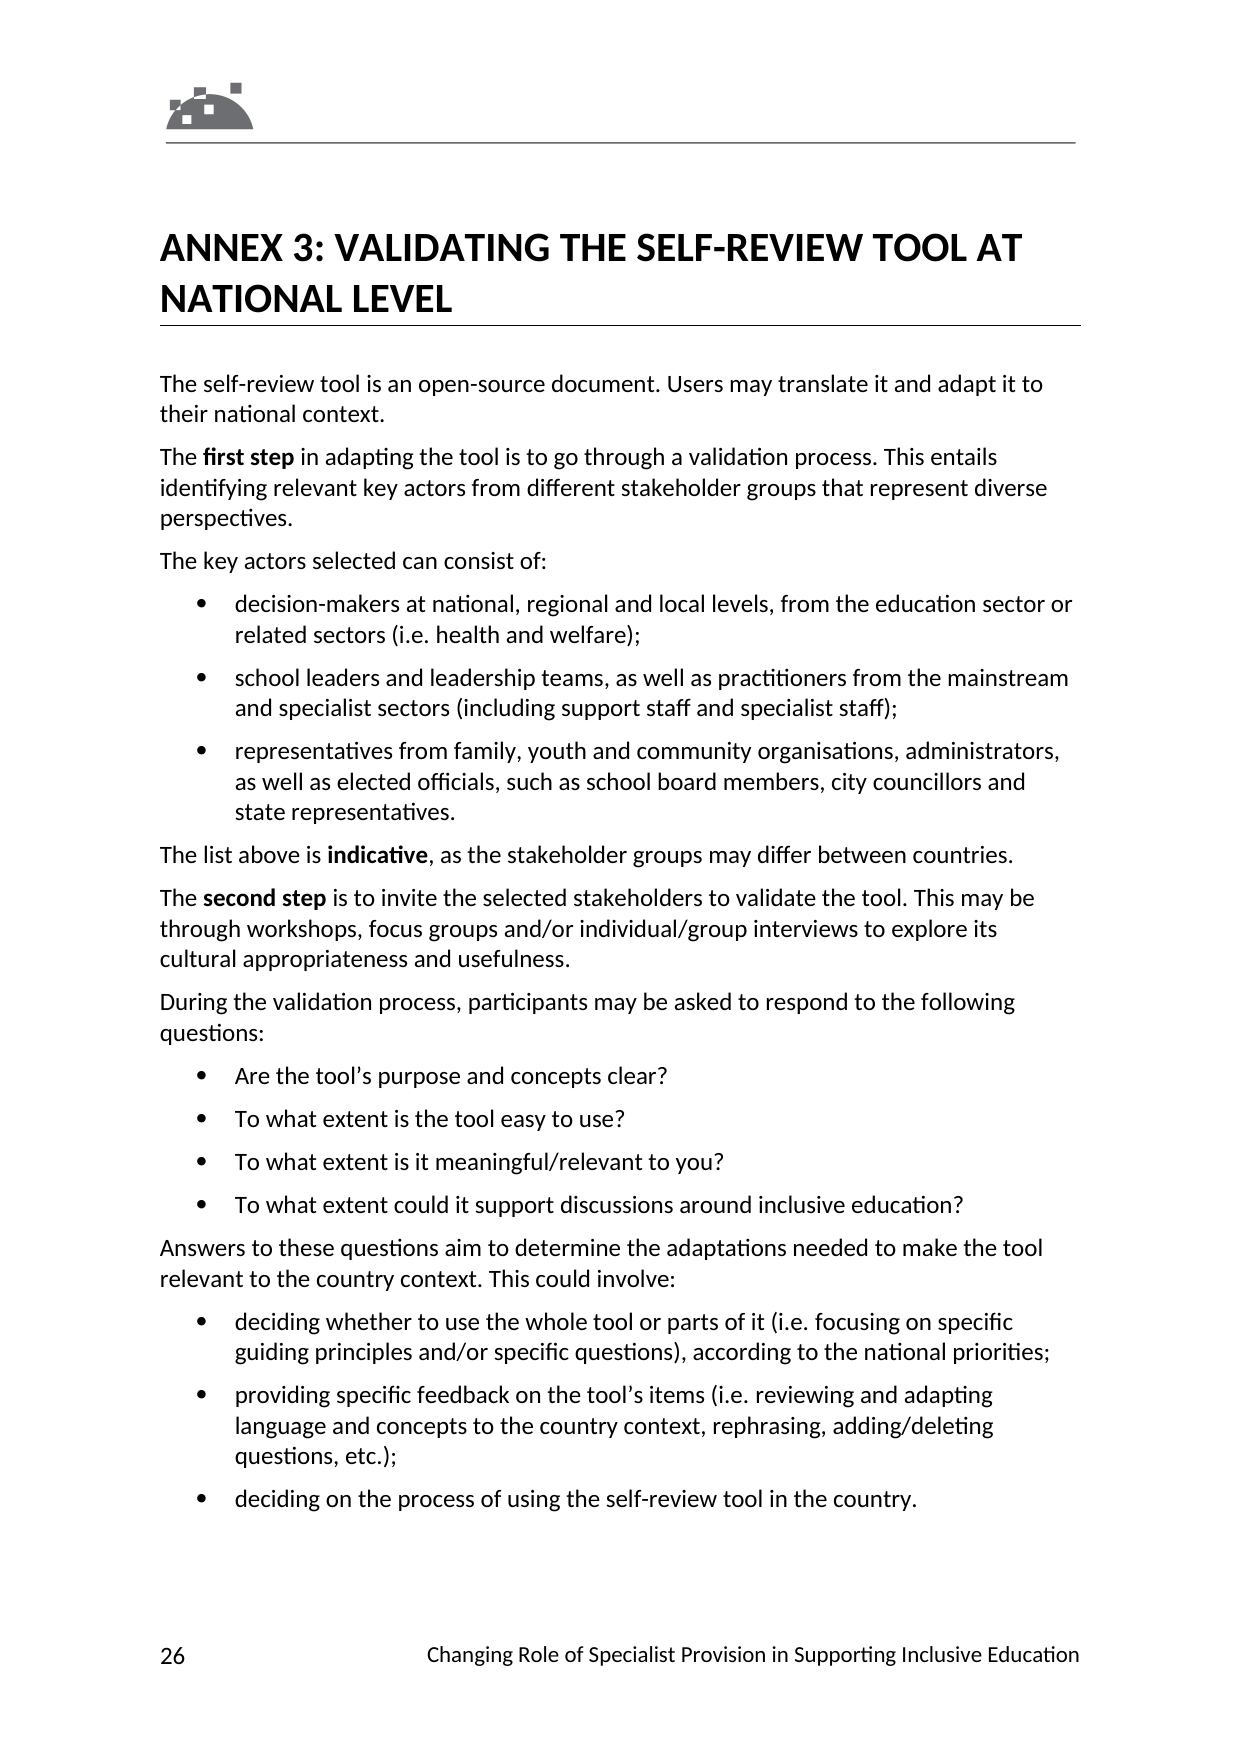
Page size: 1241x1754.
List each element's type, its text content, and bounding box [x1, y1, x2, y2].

list To what extent could it support discussions around inclusive education? [197, 1189, 1081, 1220]
list providing specific feedback on the tool’s items (i.e. reviewing and adapting language and concepts to the country context, rephrasing, adding/deleting questions, etc.); [197, 1379, 1081, 1471]
list school leaders and leadership teams, as well as practitioners from the mainstream and specialist sectors (including support staff and specialist staff); [197, 662, 1081, 723]
text The list above is indicative, as the stakeholder groups may differ between countries. [159, 839, 1081, 870]
list representatives from family, youth and community organisations, administrators, as well as elected officials, such as school board members, city councillors and state representatives. [197, 735, 1081, 827]
text The self-review tool is an open-source document. Users may translate it and adapt it to their national context. [159, 368, 1081, 429]
list deciding on the process of using the self-review tool in the country. [197, 1483, 1081, 1514]
picture [159, 73, 1081, 151]
list deciding whether to use the whole tool or parts of it (i.e. focusing on specific guiding principles and/or specific questions), according to the national priorities; [197, 1306, 1081, 1367]
text The first step in adapting the tool is to go through a validation process. This entails identifying relevant key actors from different stakeholder groups that represent diverse perspectives. [159, 441, 1081, 533]
list decision-makers at national, regional and local levels, from the education sector or related sectors (i.e. health and welfare); [197, 588, 1081, 649]
list To what extent is the tool easy to use? [197, 1103, 1081, 1134]
list Are the tool’s purpose and concepts clear? [197, 1060, 1081, 1091]
subtitle Annex 3: Validating the self-review tool at national level [159, 221, 1081, 326]
text The key actors selected can consist of: [159, 545, 1081, 576]
text During the validation process, participants may be asked to respond to the following questions: [159, 987, 1081, 1048]
text The second step is to invite the selected stakeholders to validate the tool. This may be through workshops, focus groups and/or individual/group interviews to explore its cultural appropriateness and usefulness. [159, 882, 1081, 974]
list To what extent is it meaningful/relevant to you? [197, 1146, 1081, 1177]
text Answers to these questions aim to determine the adaptations needed to make the tool relevant to the country context. This could involve: [159, 1232, 1081, 1293]
